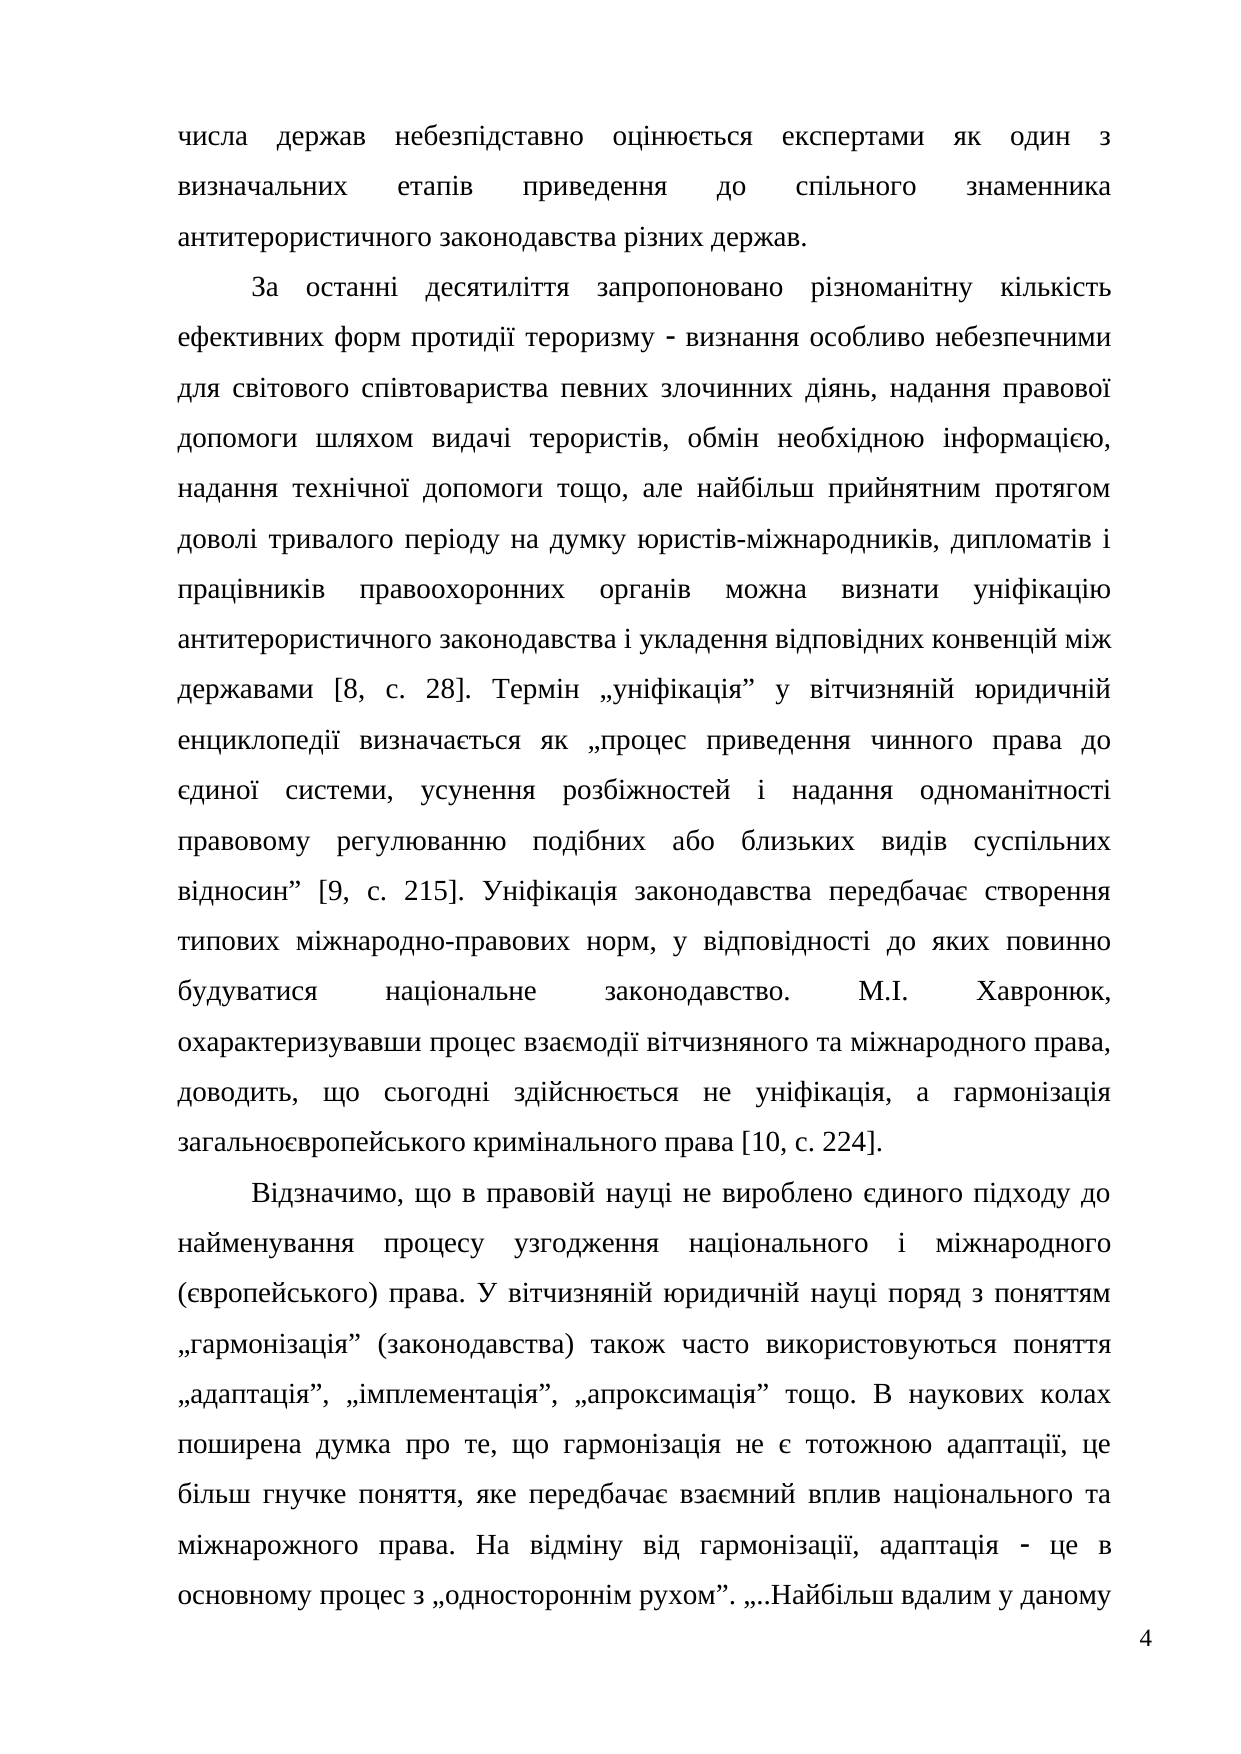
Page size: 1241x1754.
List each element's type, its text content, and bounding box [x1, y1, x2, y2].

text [177, 1175, 1112, 1611]
text За останні десятиліття запропоновано різноманітну кількість ефективних форм протидії тероризму визнання особливо небезпечними для світового співтовариства певних злочинних діянь, надання правової допомоги шляхом видачі терористів, обмін необхідною інформацією, надання технічної допомоги тощо, але найбільш прийнятним протягом доволі тривалого періоду на думку юристів-міжнародників, дипломатів і працівників правоохоронних органів можна визнати уніфікацію антитерористичного законодавства і укладення відповідних конвенцій між державами [8, c. 28]. Термін „уніфікація” у вітчизняній юридичній енциклопедії визначається як „процес приведення чинного права до єдиної системи, усунення розбіжностей і надання одноманітності правовому регулюванню подібних або близьких видів суспільних відносин” [9, c. 215]. Уніфікація законодавства передбачає створення типових міжнародно-правових норм, у відповідності до яких повинно будуватися національне законодавство. М.І. Хавронюк, охарактеризувавши процес взаємодії вітчизняного та міжнародного права, доводить, що сьогодні здійснюється не уніфікація, а гармонізація загальноєвропейського кримінального права [10, c. 224]. [177, 269, 1112, 1158]
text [177, 118, 1112, 252]
